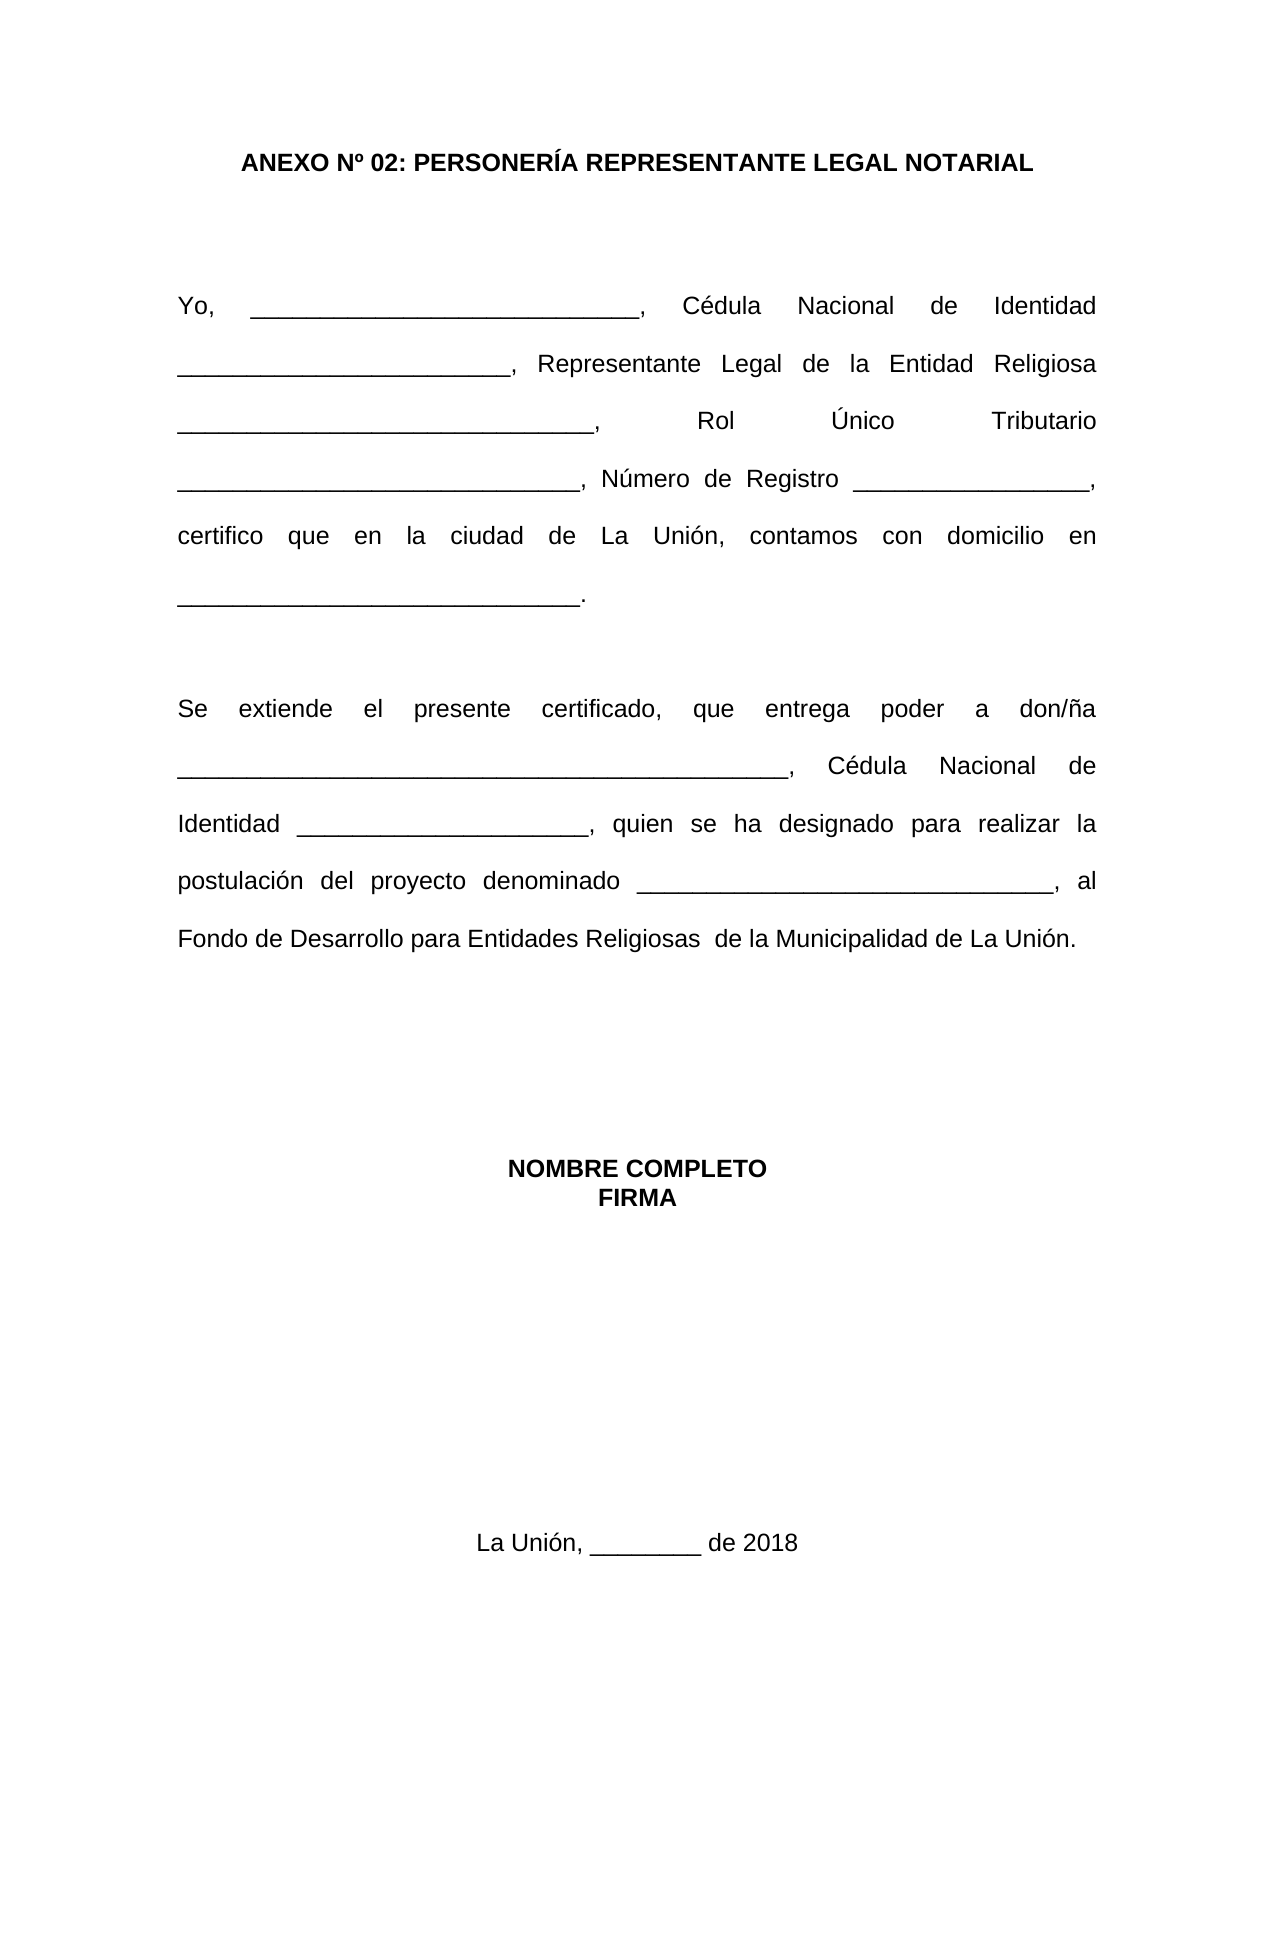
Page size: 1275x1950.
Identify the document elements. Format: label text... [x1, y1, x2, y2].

text Yo, ____________________________, Cédula Nacional de Identidad ________________________, Representante Legal de la Entidad Religiosa ______________________________, Rol Único Tributario _____________________________, Número de Registro _________________, certifico que en la ciudad de La Unión, contamos con domicilio en _____________________________. [177, 291, 1098, 608]
text ANEXO Nº 02: PERSONERÍA REPRESENTANTE LEGAL NOTARIAL [177, 148, 1098, 176]
text La Unión, ________ de 2018 [177, 1528, 1098, 1556]
text FIRMA [177, 1183, 1098, 1211]
text NOMBRE COMPLETO [177, 1154, 1098, 1183]
text Se extiende el presente certificado, que entrega poder a don/ña ____________________________________________, Cédula Nacional de Identidad _____________________, quien se ha designado para realizar la postulación del proyecto denominado ______________________________, al Fondo de Desarrollo para Entidades Religiosas de la Municipalidad de La Unión. [177, 694, 1098, 953]
